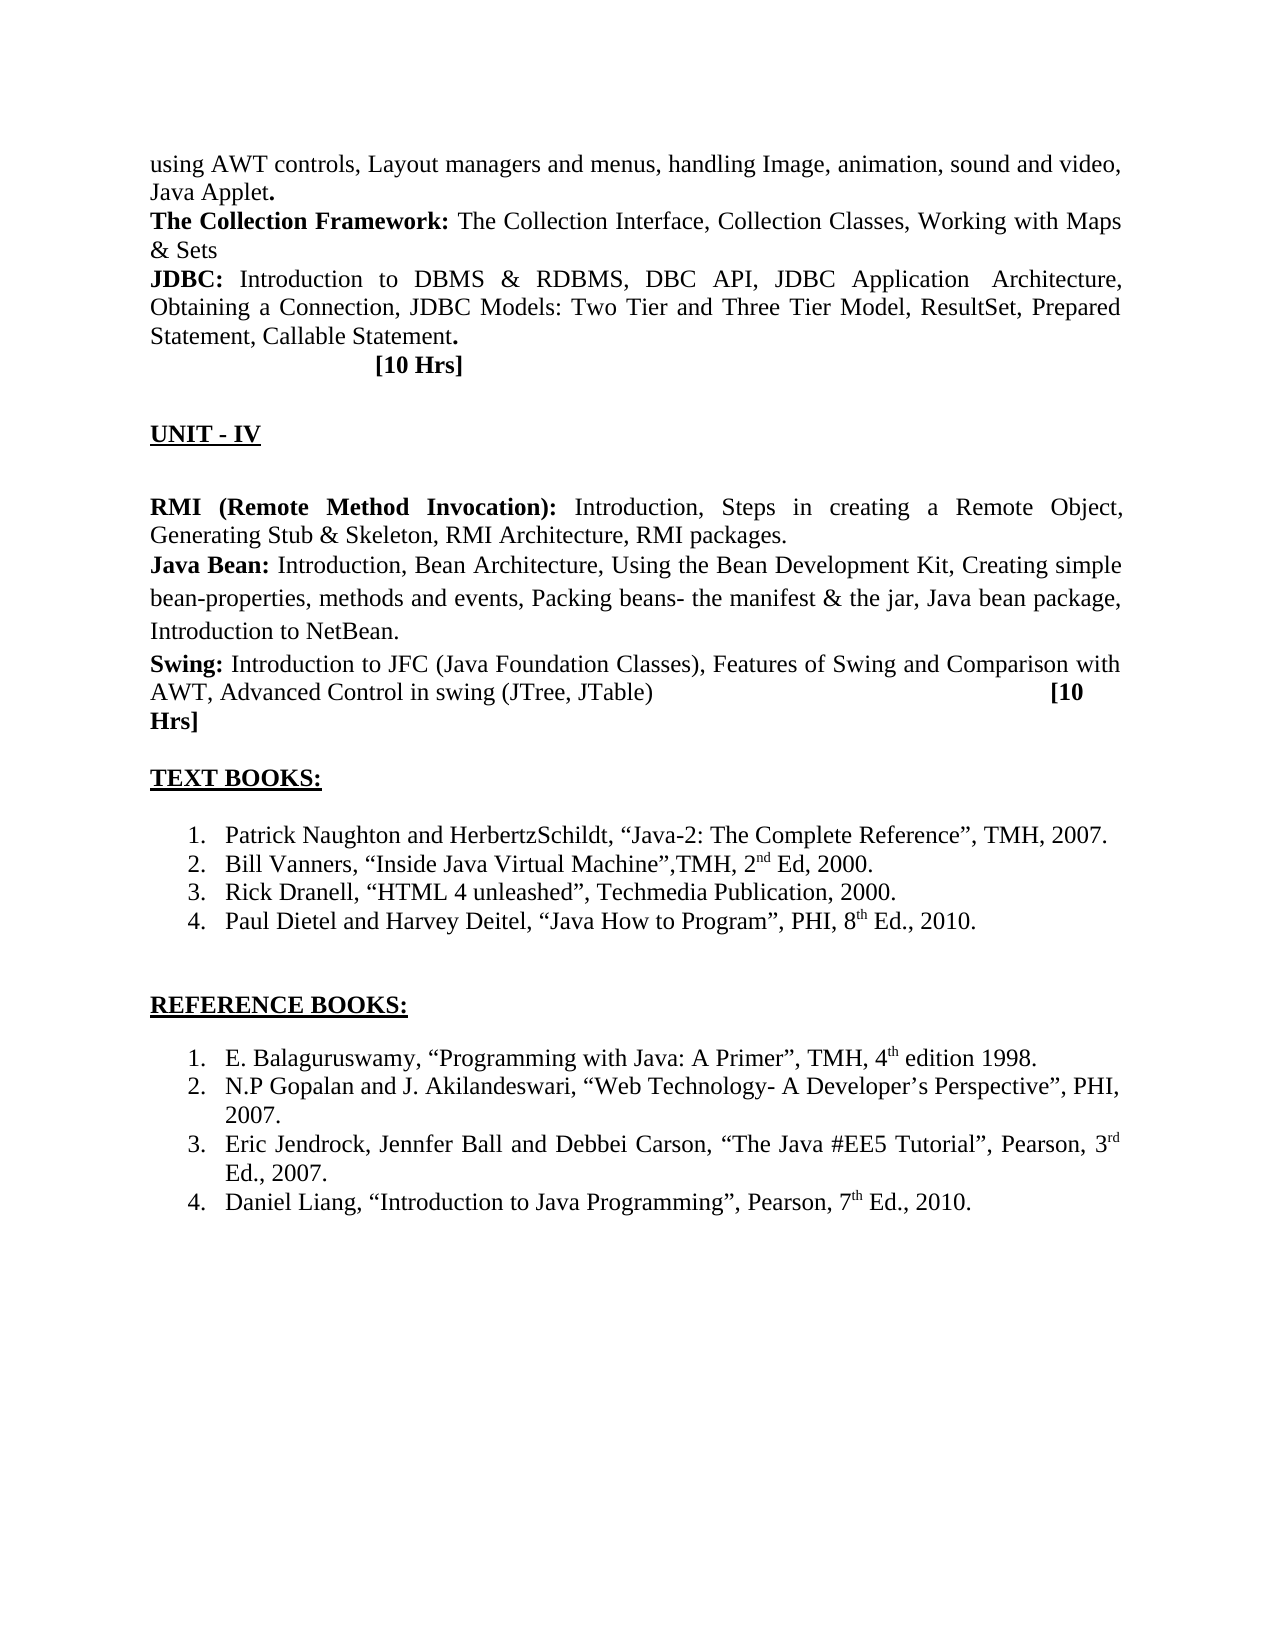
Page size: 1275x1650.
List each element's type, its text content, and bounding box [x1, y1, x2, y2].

text JDBC: Introduction to DBMS & RDBMS, DBC API, JDBC Application Architecture, Obtaining a Connection, JDBC Models: Two Tier and Three Tier Model, ResultSet, Prepared Statement, Callable Statement. [150, 264, 1123, 350]
text Swing: Introduction to JFC (Java Foundation Classes), Features of Swing and Comparison with AWT, Advanced Control in swing (JTree, JTable) [10 Hrs] [150, 649, 1122, 735]
subtitle REFERENCE BOOKS: [150, 990, 1146, 1018]
text Java Bean: Introduction, Bean Architecture, Using the Bean Development Kit, Creating simple bean-properties, methods and events, Packing beans- the manifest & the jar, Java bean package, Introduction to NetBean. [150, 550, 1123, 644]
subtitle TEXT BOOKS: [150, 763, 1146, 792]
list N.P Gopalan and J. Akilandeswari, “Web Technology- A Developer’s Perspective”, PHI, 2007. [187, 1071, 1123, 1129]
list Eric Jendrock, Jennfer Ball and Debbei Carson, “The Java #EE5 Tutorial”, Pearson, 3rd Ed., 2007. [187, 1129, 1123, 1187]
text using AWT controls, Layout managers and menus, handling Image, animation, sound and video, Java Applet. [150, 149, 1123, 206]
list Patrick Naughton and HerbertzSchildt, “Java-2: The Complete Reference”, TMH, 2007. [187, 820, 1146, 849]
list Daniel Liang, “Introduction to Java Programming”, Pearson, 7th Ed., 2010. [187, 1187, 1146, 1215]
list E. Balaguruswamy, “Programming with Java: A Primer”, TMH, 4th edition 1998. [187, 1043, 1146, 1071]
text UNIT - IV [150, 419, 1146, 447]
text RMI (Remote Method Invocation): Introduction, Steps in creating a Remote Object, Generating Stub & Skeleton, RMI Architecture, RMI packages. [150, 492, 1123, 549]
list Bill Vanners, “Inside Java Virtual Machine”,TMH, 2nd Ed, 2000. [187, 849, 1146, 877]
list Rick Dranell, “HTML 4 unleashed”, Techmedia Publication, 2000. [187, 877, 1146, 906]
subtitle [10 Hrs] [375, 350, 1146, 379]
text The Collection Framework: The Collection Interface, Collection Classes, Working with Maps & Sets [150, 206, 1122, 264]
list Paul Dietel and Harvey Deitel, “Java How to Program”, PHI, 8th Ed., 2010. [187, 906, 1146, 935]
